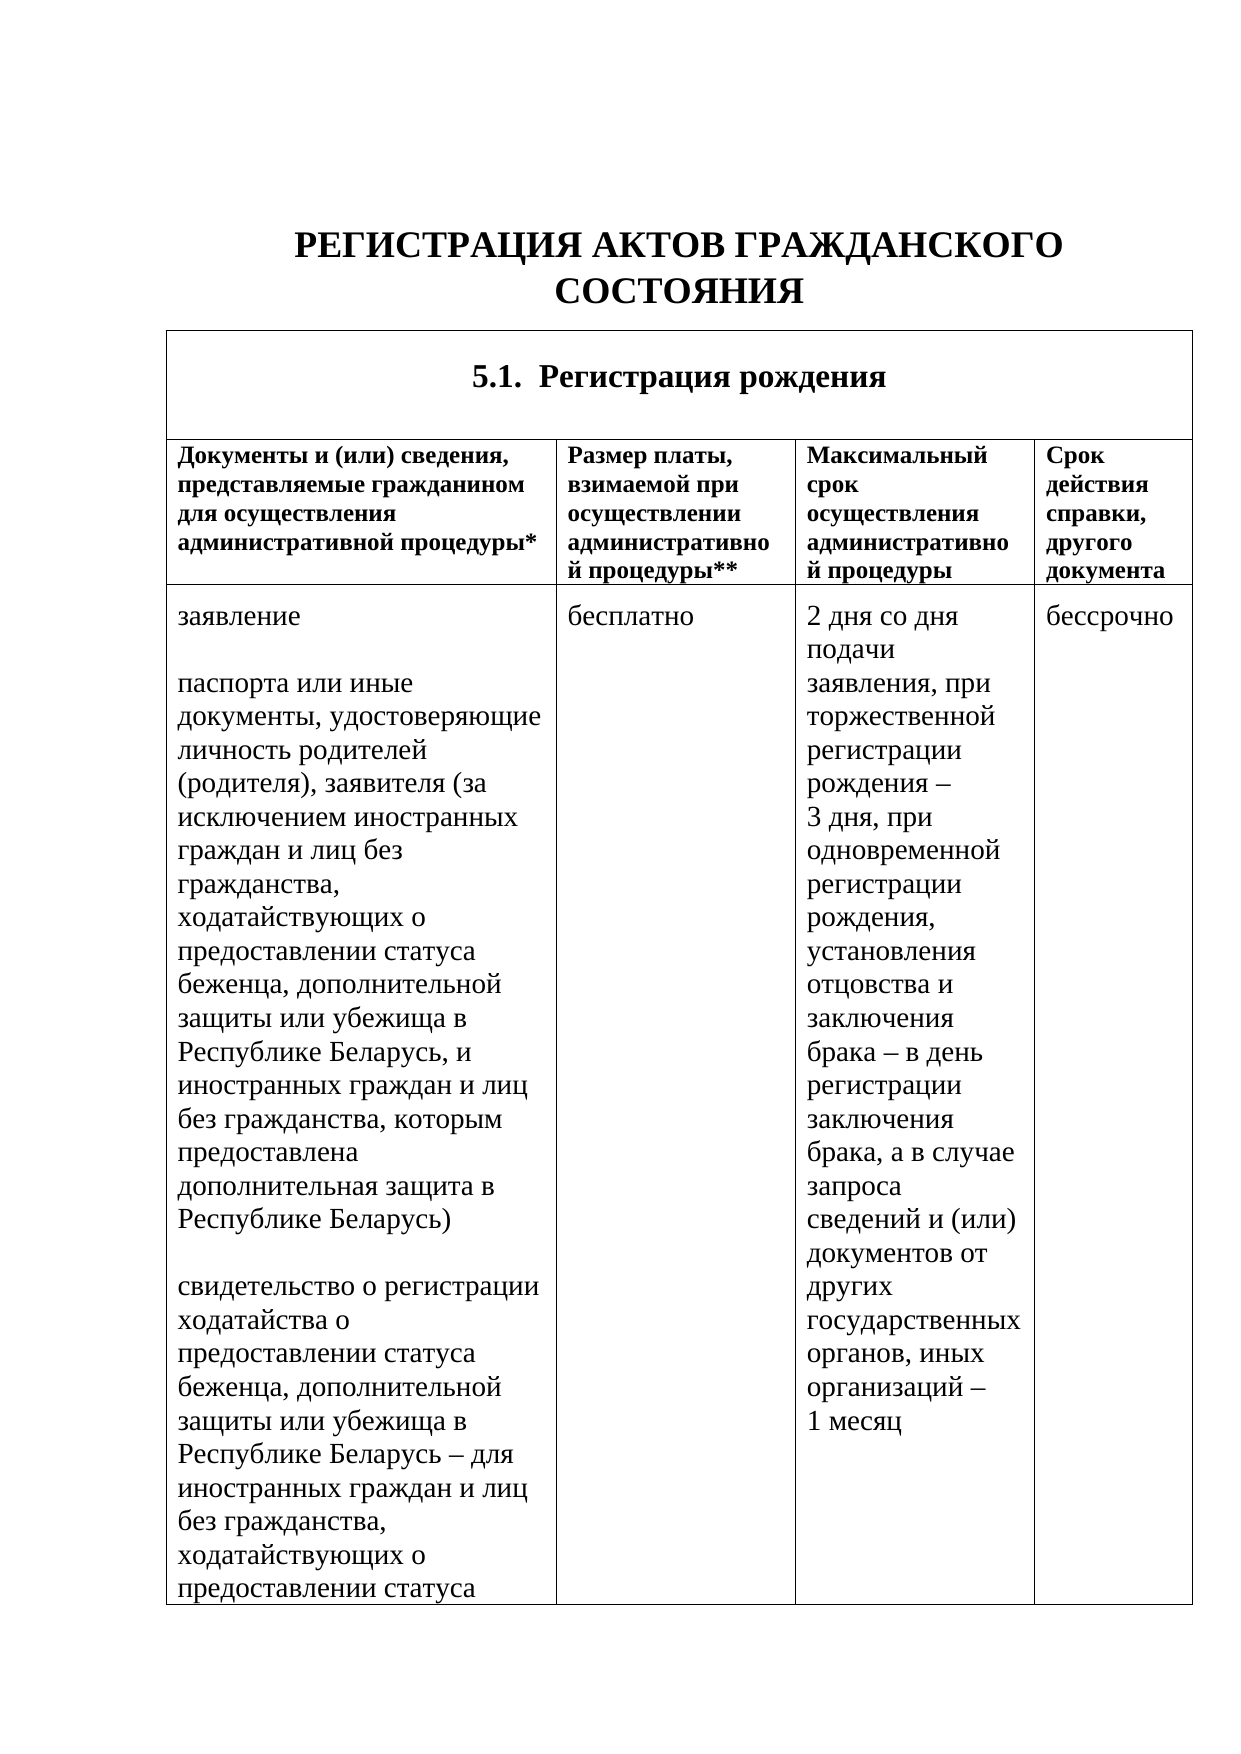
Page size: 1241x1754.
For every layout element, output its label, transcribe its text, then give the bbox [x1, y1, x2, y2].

table_cell бессрочно [1035, 585, 1192, 1604]
table_cell Документы и (или) сведения, представляемые гражданином для осуществления административной процедуры* [167, 440, 556, 584]
table_cell Срок действия справки, другого документа [1035, 440, 1192, 584]
table_cell бесплатно [557, 585, 795, 1604]
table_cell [796, 585, 1034, 1604]
table_cell Максимальный срок осуществления административной процедуры [796, 440, 1034, 584]
text РЕГИСТРАЦИЯ АКТОВ ГРАЖДАНСКОГО СОСТОЯНИЯ [177, 222, 1181, 311]
table_header 5.1. Регистрация рождения [167, 331, 1192, 439]
table_cell Размер платы, взимаемой при осуществлении административной процедуры** [557, 440, 795, 584]
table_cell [167, 585, 556, 1604]
